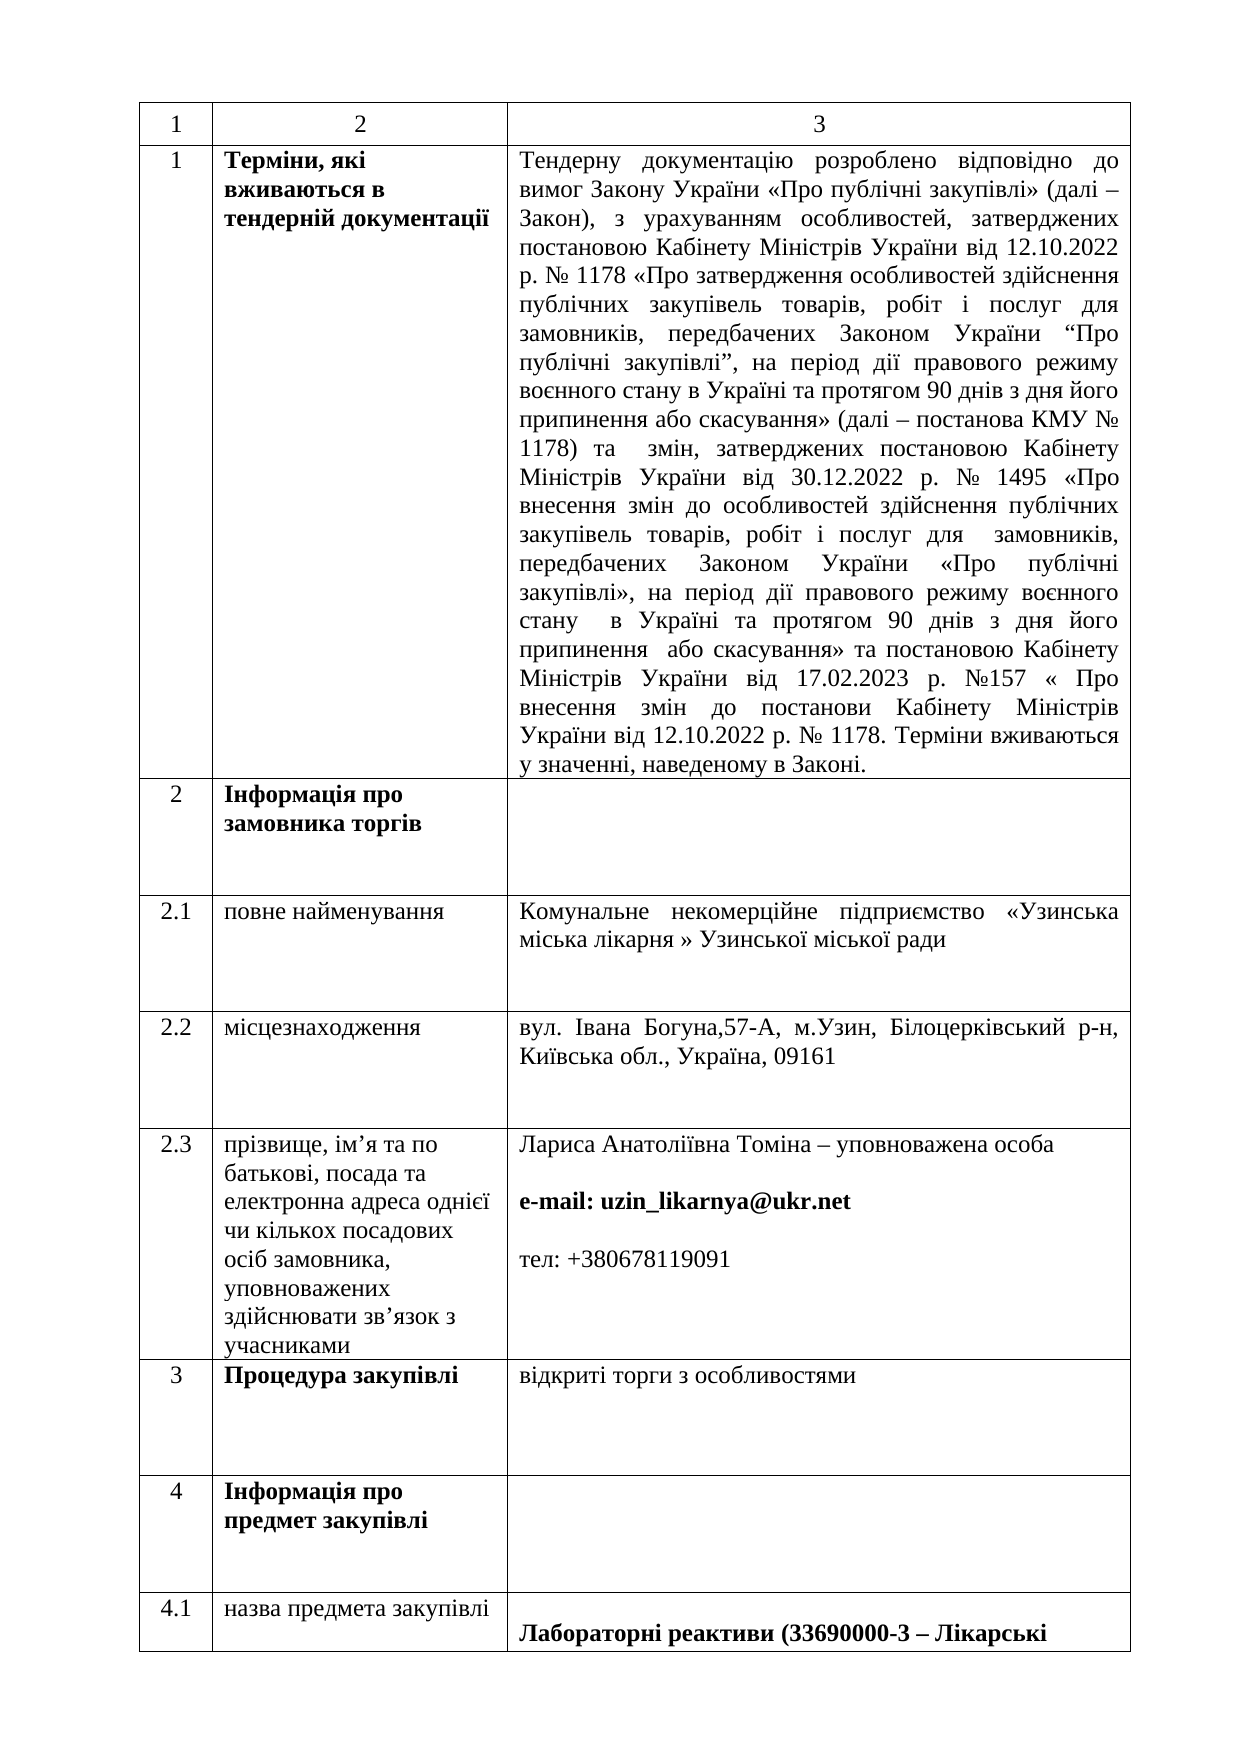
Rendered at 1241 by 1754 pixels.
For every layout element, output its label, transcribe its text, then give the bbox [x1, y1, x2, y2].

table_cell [213, 1593, 507, 1651]
table_cell 3 [508, 103, 1130, 144]
table_cell 2.1 [140, 896, 212, 1011]
table_cell прізвище, ім’я та по батькові, посада та електронна адреса однієї чи кількох посадових осіб замовника, уповноважених здійснювати зв’язок з учасниками [350, 1129, 507, 1359]
table_cell Комунальне некомерційне підприємство «Узинська міська лікарня » Узинської міської ради [508, 896, 1130, 1011]
table_cell 2 [140, 779, 212, 895]
table_cell 2.2 [140, 1012, 212, 1128]
table_cell відкриті торги з особливостями [508, 1360, 1130, 1475]
table_cell повне найменування [213, 896, 507, 1011]
table_cell 3 [140, 1360, 212, 1475]
table_cell 4.1 [140, 1593, 212, 1651]
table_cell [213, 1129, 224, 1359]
table_cell місцезнаходження [213, 1012, 507, 1128]
table_cell Інформація про предмет закупівлі [213, 1476, 507, 1592]
table_cell 1 [140, 103, 212, 144]
table_cell Процедура закупівлі [213, 1360, 507, 1475]
table_cell 1 [140, 146, 212, 778]
table_cell [508, 1476, 1130, 1592]
table_cell Терміни, які вживаються в тендерній документації [213, 146, 507, 778]
table_cell Лариса Анатоліївна Томіна – уповноважена особа e-mail: uzin_likarnya@ukr.net тел: +380678119091 [508, 1129, 1130, 1359]
table_cell Інформація про замовника торгів [213, 779, 507, 895]
table_cell [508, 779, 1130, 895]
table_cell 2.3 [140, 1129, 212, 1359]
table_cell 4 [140, 1476, 212, 1592]
table_cell вул. Івана Богуна,57-А, м.Узин, Білоцерківський р-н, Київська обл., Україна, 09161 [508, 1012, 1130, 1128]
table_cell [508, 1593, 1130, 1651]
table_cell Тендерну документацію розроблено відповідно до вимог Закону України «Про публічні закупівлі» (далі – Закон), з урахуванням особливостей, затверджених постановою Кабінету Міністрів України від 12.10.2022 р. № 1178 «Про затвердження особливостей здійснення публічних закупівель товарів, робіт і послуг для замовників, передбачених Законом України “Про публічні закупівлі”, на період дії правового режиму воєнного стану в Україні та протягом 90 днів з дня його припинення або скасування» (далі – постанова КМУ № 1178) та змін, затверджених постановою Кабінету Міністрів України від 30.12.2022 р. № 1495 «Про внесення змін до особливостей здійснення публічних закупівель товарів, робіт і послуг для замовників, передбачених Законом України «Про публічні закупівлі», на період дії правового режиму воєнного стану в Україні та протягом 90 днів з дня його припинення або скасування» та постановою Кабінету Міністрів України від 17.02.2023 р. №157 « Про внесення змін до постанови Кабінету Міністрів України від 12.10.2022 р. № 1178. Терміни вживаються у значенні, наведеному в Законі. [508, 146, 1130, 778]
table_cell 2 [213, 103, 507, 144]
